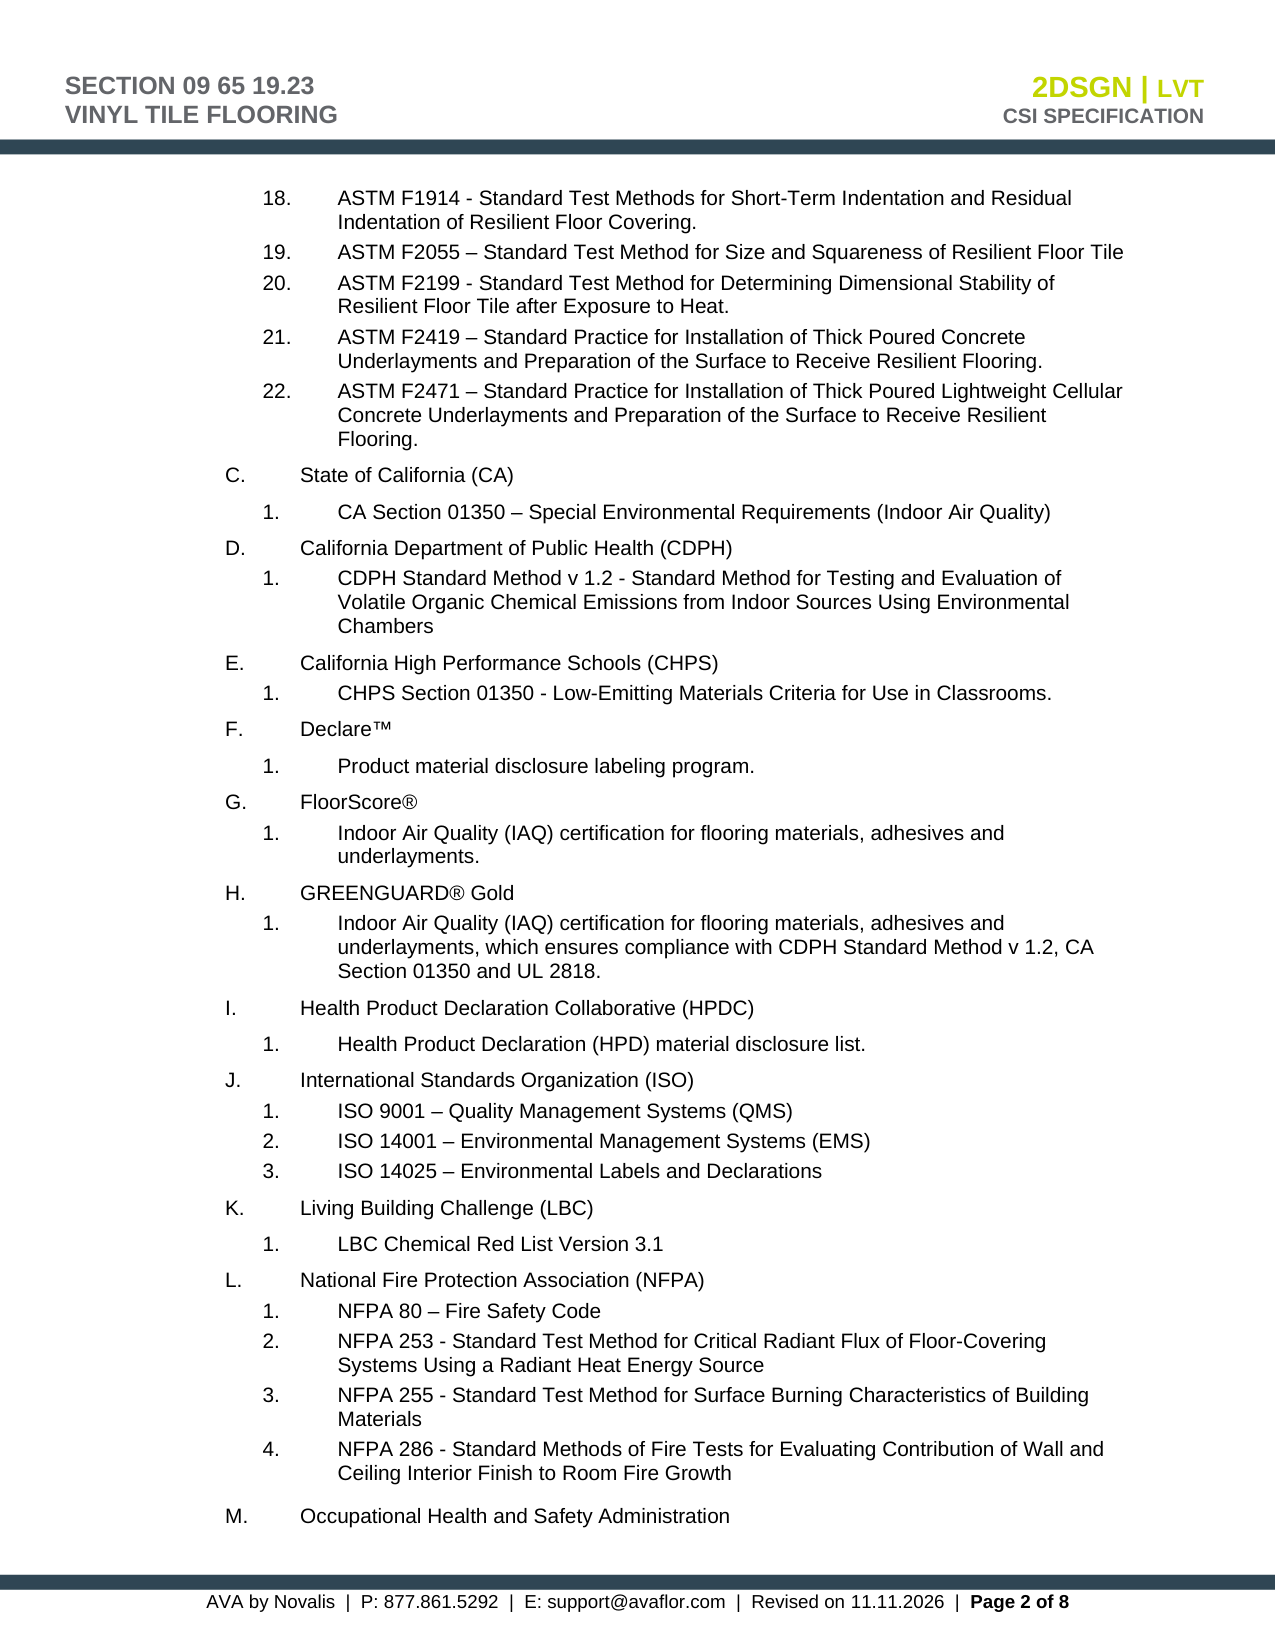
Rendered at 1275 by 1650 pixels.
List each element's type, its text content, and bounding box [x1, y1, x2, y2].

list ASTM F2055 – Standard Test Method for Size and Squareness of Resilient Floor Tile [262, 240, 1125, 264]
list Declare™ [225, 717, 1125, 741]
list Indoor Air Quality (IAQ) certification for flooring materials, adhesives and underlayments, which ensures compliance with CDPH Standard Method v 1.2, CA Section 01350 and UL 2818. [262, 911, 1125, 983]
list Occupational Health and Safety Administration [225, 1504, 1125, 1528]
list FloorScore® [225, 790, 1125, 814]
list National Fire Protection Association (NFPA) [225, 1268, 1125, 1292]
list ISO 9001 – Quality Management Systems (QMS) [262, 1098, 1125, 1122]
picture [0, 3, 1275, 1650]
list NFPA 80 – Fire Safety Code [262, 1298, 1125, 1322]
list NFPA 255 - Standard Test Method for Surface Burning Characteristics of Building Materials [262, 1383, 1125, 1431]
list Living Building Challenge (LBC) [225, 1195, 1125, 1219]
list CDPH Standard Method v 1.2 - Standard Method for Testing and Evaluation of Volatile Organic Chemical Emissions from Indoor Sources Using Environmental Chambers [262, 566, 1125, 638]
list Health Product Declaration (HPD) material disclosure list. [262, 1032, 1125, 1056]
list CA Section 01350 – Special Environmental Requirements (Indoor Air Quality) [262, 499, 1125, 523]
list NFPA 253 - Standard Test Method for Critical Radiant Flux of Floor-Covering Systems Using a Radiant Heat Energy Source [262, 1329, 1125, 1377]
list GREENGUARD® Gold [225, 881, 1125, 905]
list Product material disclosure labeling program. [262, 754, 1125, 778]
list ISO 14025 – Environmental Labels and Declarations [262, 1159, 1125, 1183]
list NFPA 286 - Standard Methods of Fire Tests for Evaluating Contribution of Wall and Ceiling Interior Finish to Room Fire Growth [262, 1437, 1125, 1485]
list ASTM F2419 – Standard Practice for Installation of Thick Poured Concrete Underlayments and Preparation of the Surface to Receive Resilient Flooring. [262, 324, 1125, 372]
list ISO 14001 – Environmental Management Systems (EMS) [262, 1129, 1125, 1153]
list ASTM F2199 - Standard Test Method for Determining Dimensional Stability of Resilient Floor Tile after Exposure to Heat. [262, 270, 1125, 318]
list International Standards Organization (ISO) [225, 1068, 1125, 1092]
list ASTM F2471 – Standard Practice for Installation of Thick Poured Lightweight Cellular Concrete Underlayments and Preparation of the Surface to Receive Resilient Flooring. [262, 379, 1125, 451]
list State of California (CA) [225, 463, 1125, 487]
list CHPS Section 01350 - Low-Emitting Materials Criteria for Use in Classrooms. [262, 681, 1125, 705]
list California High Performance Schools (CHPS) [225, 651, 1125, 674]
list Health Product Declaration Collaborative (HPDC) [225, 995, 1125, 1019]
list ASTM F1914 - Standard Test Methods for Short-Term Indentation and Residual Indentation of Resilient Floor Covering. [262, 186, 1125, 234]
list California Department of Public Health (CDPH) [225, 536, 1125, 560]
list Indoor Air Quality (IAQ) certification for flooring materials, adhesives and underlayments. [262, 820, 1125, 868]
list LBC Chemical Red List Version 3.1 [262, 1232, 1125, 1256]
